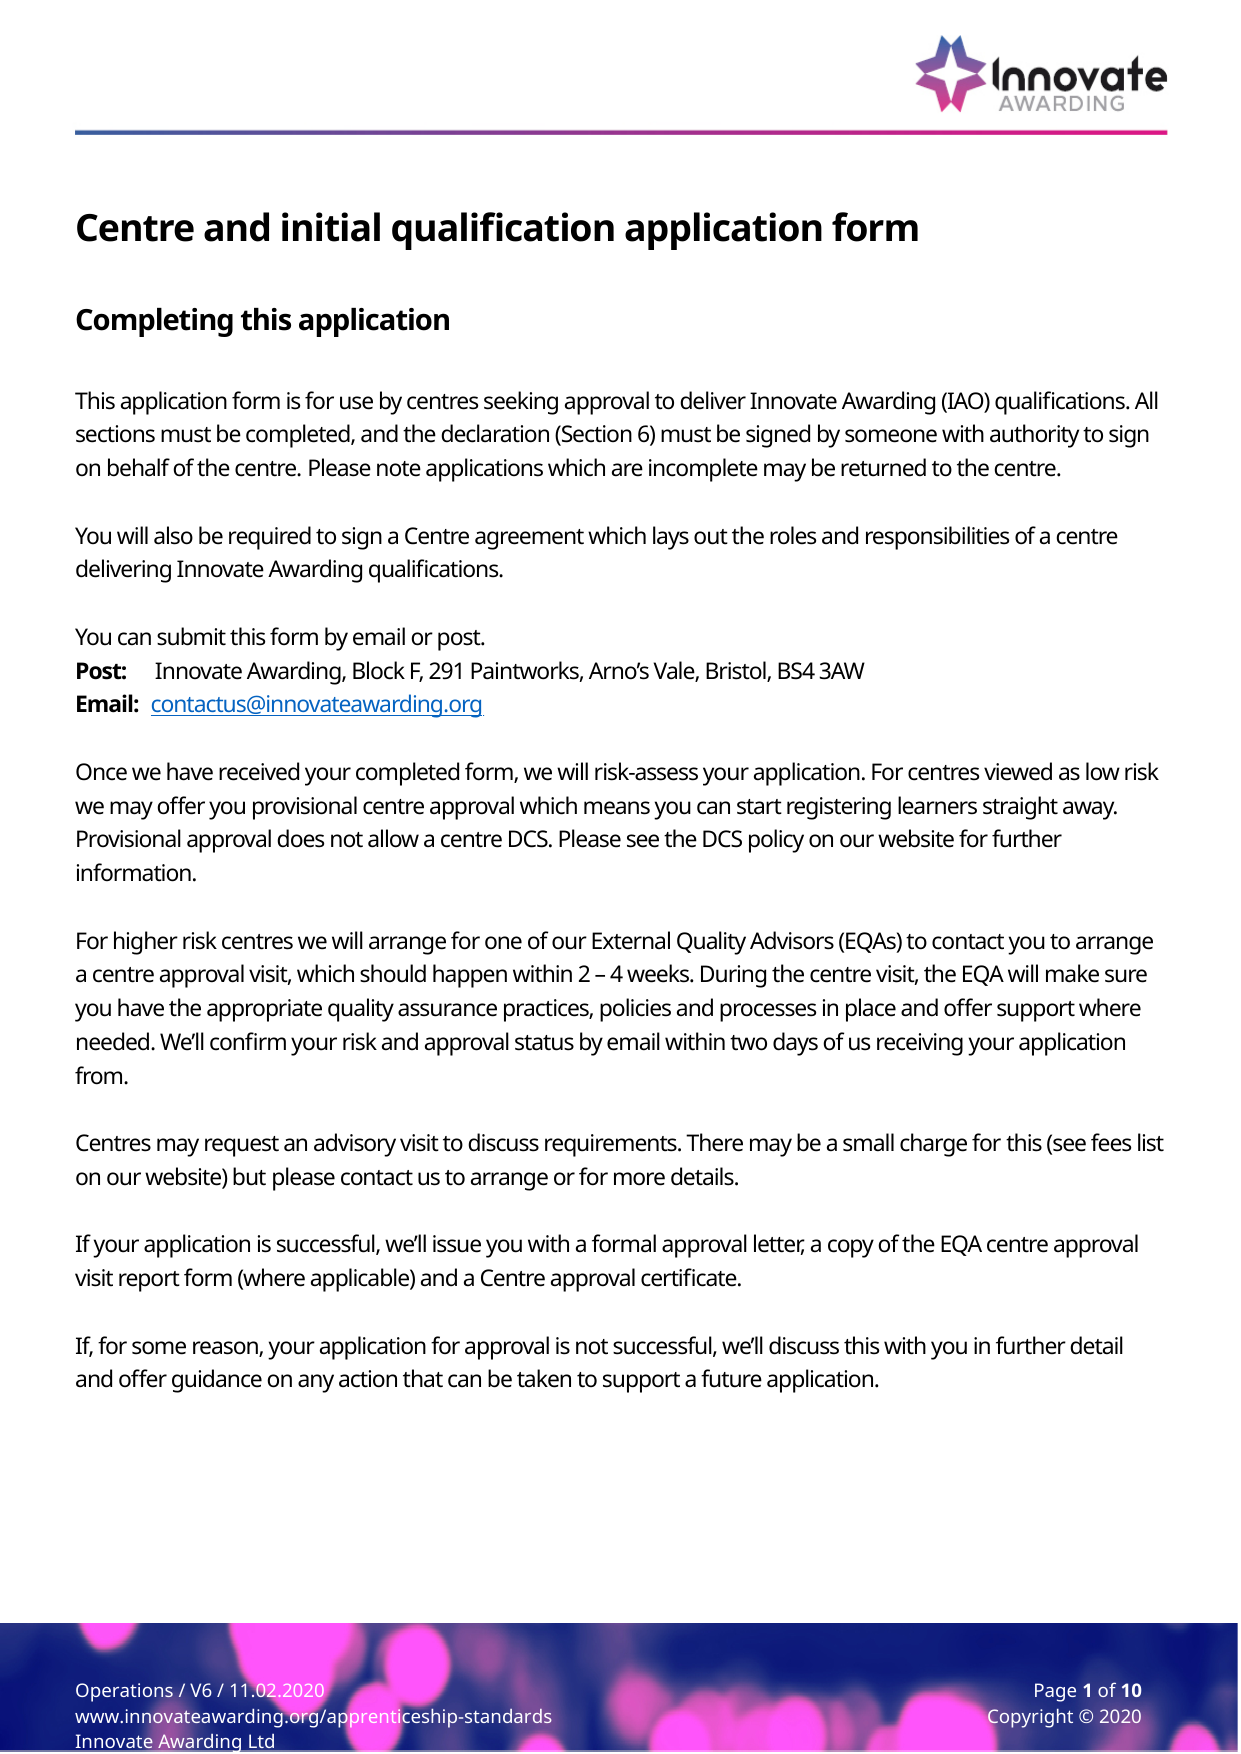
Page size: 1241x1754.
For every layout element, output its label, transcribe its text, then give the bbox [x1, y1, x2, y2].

picture [0, 1623, 1238, 1752]
text For higher risk centres we will arrange for one of our External Quality Advisors (EQAs) to contact you to arrange a centre approval visit, which should happen within 2 – 4 weeks. During the centre visit, the EQA will make sure you have the appropriate quality assurance practices, policies and processes in place and offer support where needed. We’ll confirm your risk and approval status by email within two days of us receiving your application from. [75, 925, 1165, 1091]
text Centre and initial qualification application form [75, 201, 1165, 252]
text If your application is successful, we’ll issue you with a formal approval letter, a copy of the EQA centre approval visit report form (where applicable) and a Centre approval certificate. [75, 1228, 1165, 1293]
text Centres may request an advisory visit to discuss requirements. There may be a small charge for this (see fees list on our website) but please contact us to arrange or for more details. [75, 1127, 1165, 1192]
text You will also be required to sign a Centre agreement which lays out the roles and responsibilities of a centre delivering Innovate Awarding qualifications. [75, 520, 1165, 585]
text Completing this application [75, 299, 1165, 339]
text Email: contactus@innovateawarding.org [75, 688, 1165, 720]
text You can submit this form by email or post. [75, 621, 1165, 652]
text Once we have received your completed form, we will risk-assess your application. For centres viewed as low risk we may offer you provisional centre approval which means you can start registering learners straight away. Provisional approval does not allow a centre DCS. Please see the DCS policy on our website for further information. [75, 756, 1165, 888]
text Post: Innovate Awarding, Block F, 291 Paintworks, Arno’s Vale, Bristol, BS4 3AW [75, 655, 1165, 686]
text If, for some reason, your application for approval is not successful, we’ll discuss this with you in further detail and offer guidance on any action that can be taken to support a future application. [75, 1330, 1165, 1395]
text This application form is for use by centres seeking approval to deliver Innovate Awarding (IAO) qualifications. All sections must be completed, and the declaration (Section 6) must be signed by someone with authority to sign on behalf of the centre. Please note applications which are incomplete may be returned to the centre. [75, 385, 1165, 483]
picture [0, 22, 1238, 141]
picture [234, 1739, 239, 1747]
